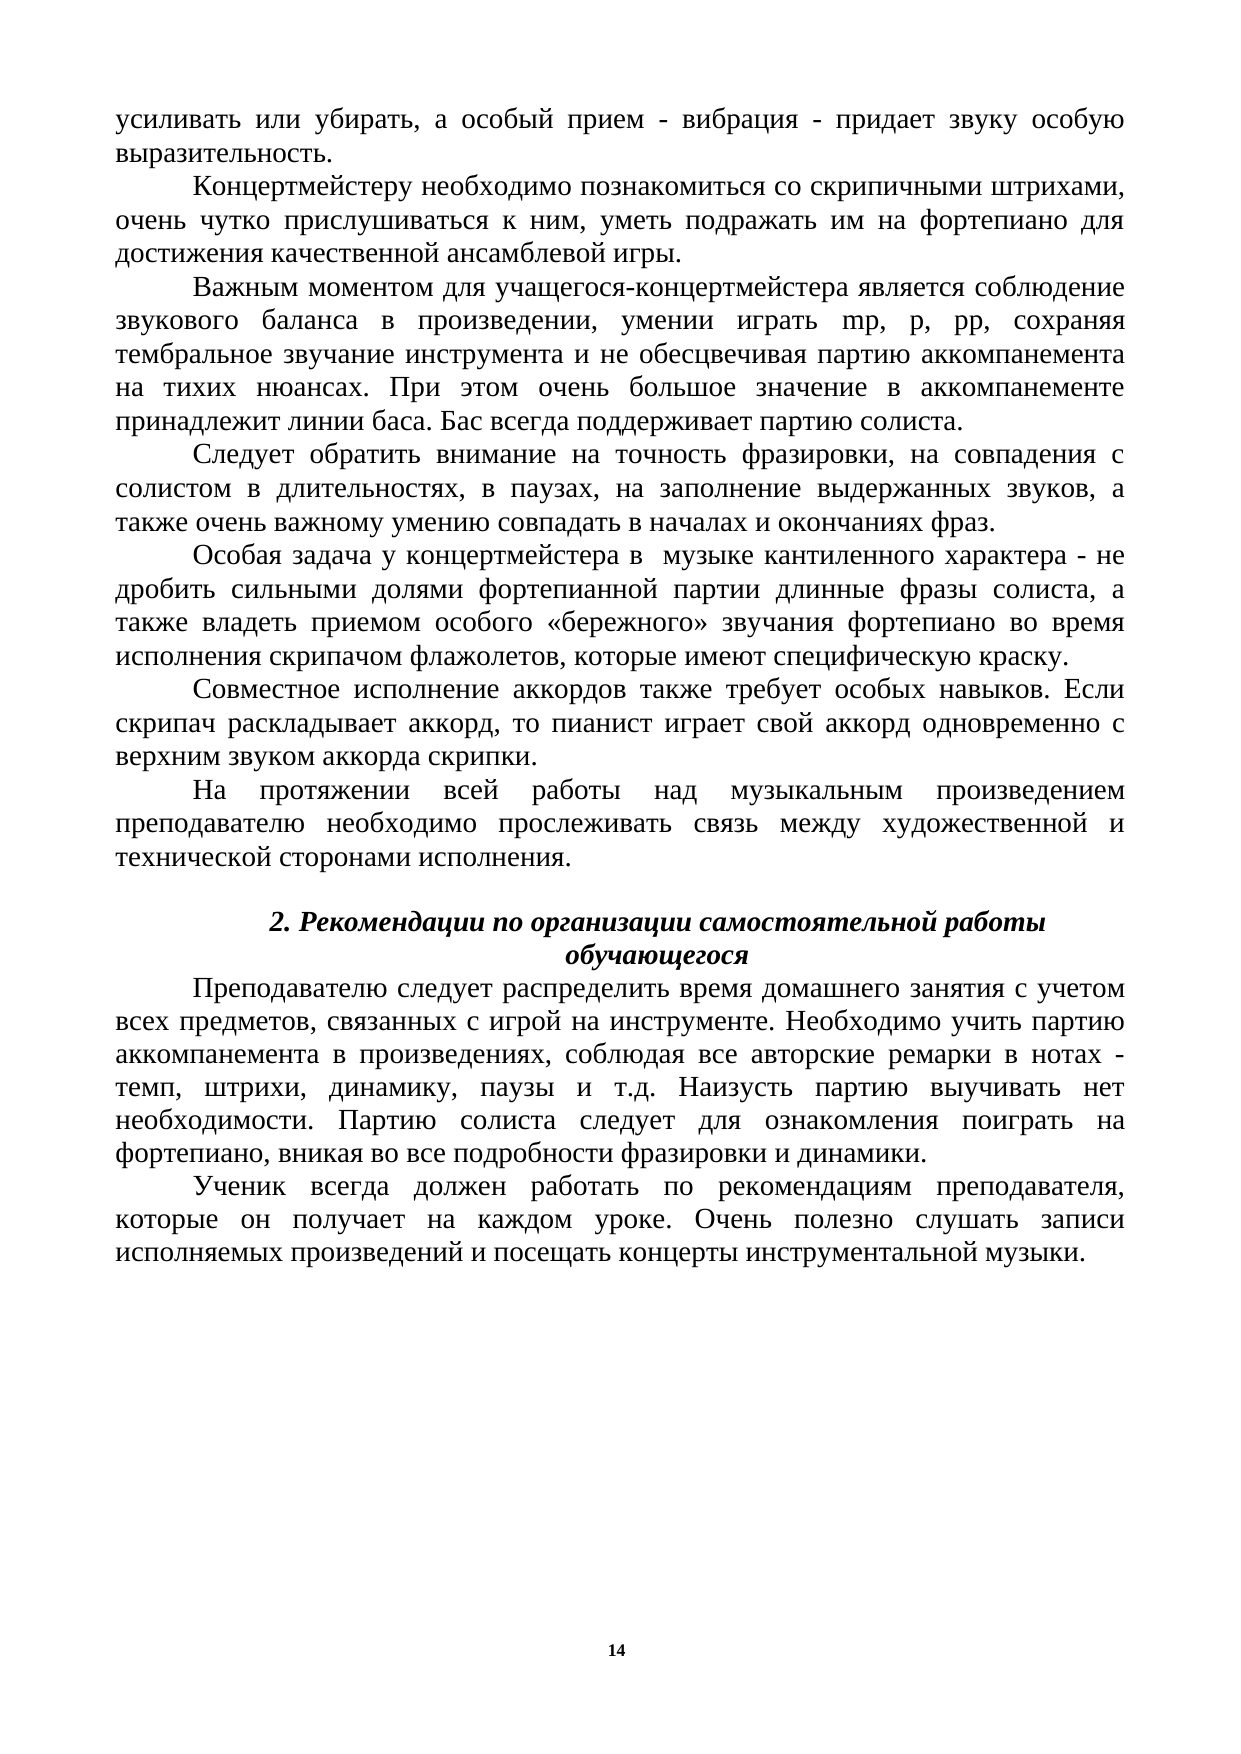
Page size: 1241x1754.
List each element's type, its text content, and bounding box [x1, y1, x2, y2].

text Ученик всегда должен работать по рекомендациям преподавателя, которые он получает на каждом уроке. Очень полезно слушать записи исполняемых произведений и посещать концерты инструментальной музыки. [115, 1169, 1126, 1268]
text усиливать или убирать, а особый прием - вибрация - придает звуку особую выразительность. [115, 102, 1126, 169]
text Преподавателю следует распределить время домашнего занятия с учетом всех предметов, связанных с игрой на инструменте. Необходимо учить партию аккомпанемента в произведениях, соблюдая все авторские ремарки в нотах - темп, штрихи, динамику, паузы и т.д. Наизусть партию выучивать нет необходимости. Партию солиста следует для ознакомления поиграть на фортепиано, вникая во все подробности фразировки и динамики. [115, 971, 1126, 1169]
text Важным моментом для учащегося-концертмейстера является соблюдение звукового баланса в произведении, умении играть mp, р, рр, сохраняя тембральное звучание инструмента и не обесцвечивая партию аккомпанемента на тихих нюансах. При этом очень большое значение в аккомпанементе принадлежит линии баса. Бас всегда поддерживает партию солиста. [115, 269, 1126, 437]
text 2. Рекомендации по организации самостоятельной работы [269, 905, 1126, 938]
text Совместное исполнение аккордов также требует особых навыков. Если скрипач раскладывает аккорд, то пианист играет свой аккорд одновременно с верхним звуком аккорда скрипки. [115, 672, 1126, 773]
text На протяжении всей работы над музыкальным произведением преподавателю необходимо прослеживать связь между художественной и технической сторонами исполнения. [115, 773, 1126, 873]
text 14 [608, 1642, 626, 1660]
text Особая задача у концертмейстера в музыке кантиленного характера - не дробить сильными долями фортепианной партии длинные фразы солиста, а также владеть приемом особого «бережного» звучания фортепиано во время исполнения скрипачом флажолетов, которые имеют специфическую краску. [115, 538, 1126, 672]
text Следует обратить внимание на точность фразировки, на совпадения с солистом в длительностях, в паузах, на заполнение выдержанных звуков, а также очень важному умению совпадать в началах и окончаниях фраз. [115, 437, 1126, 538]
text Концертмейстеру необходимо познакомиться со скрипичными штрихами, очень чутко прислушиваться к ним, уметь подражать им на фортепиано для достижения качественной ансамблевой игры. [115, 169, 1126, 269]
text обучающегося [565, 938, 1126, 971]
